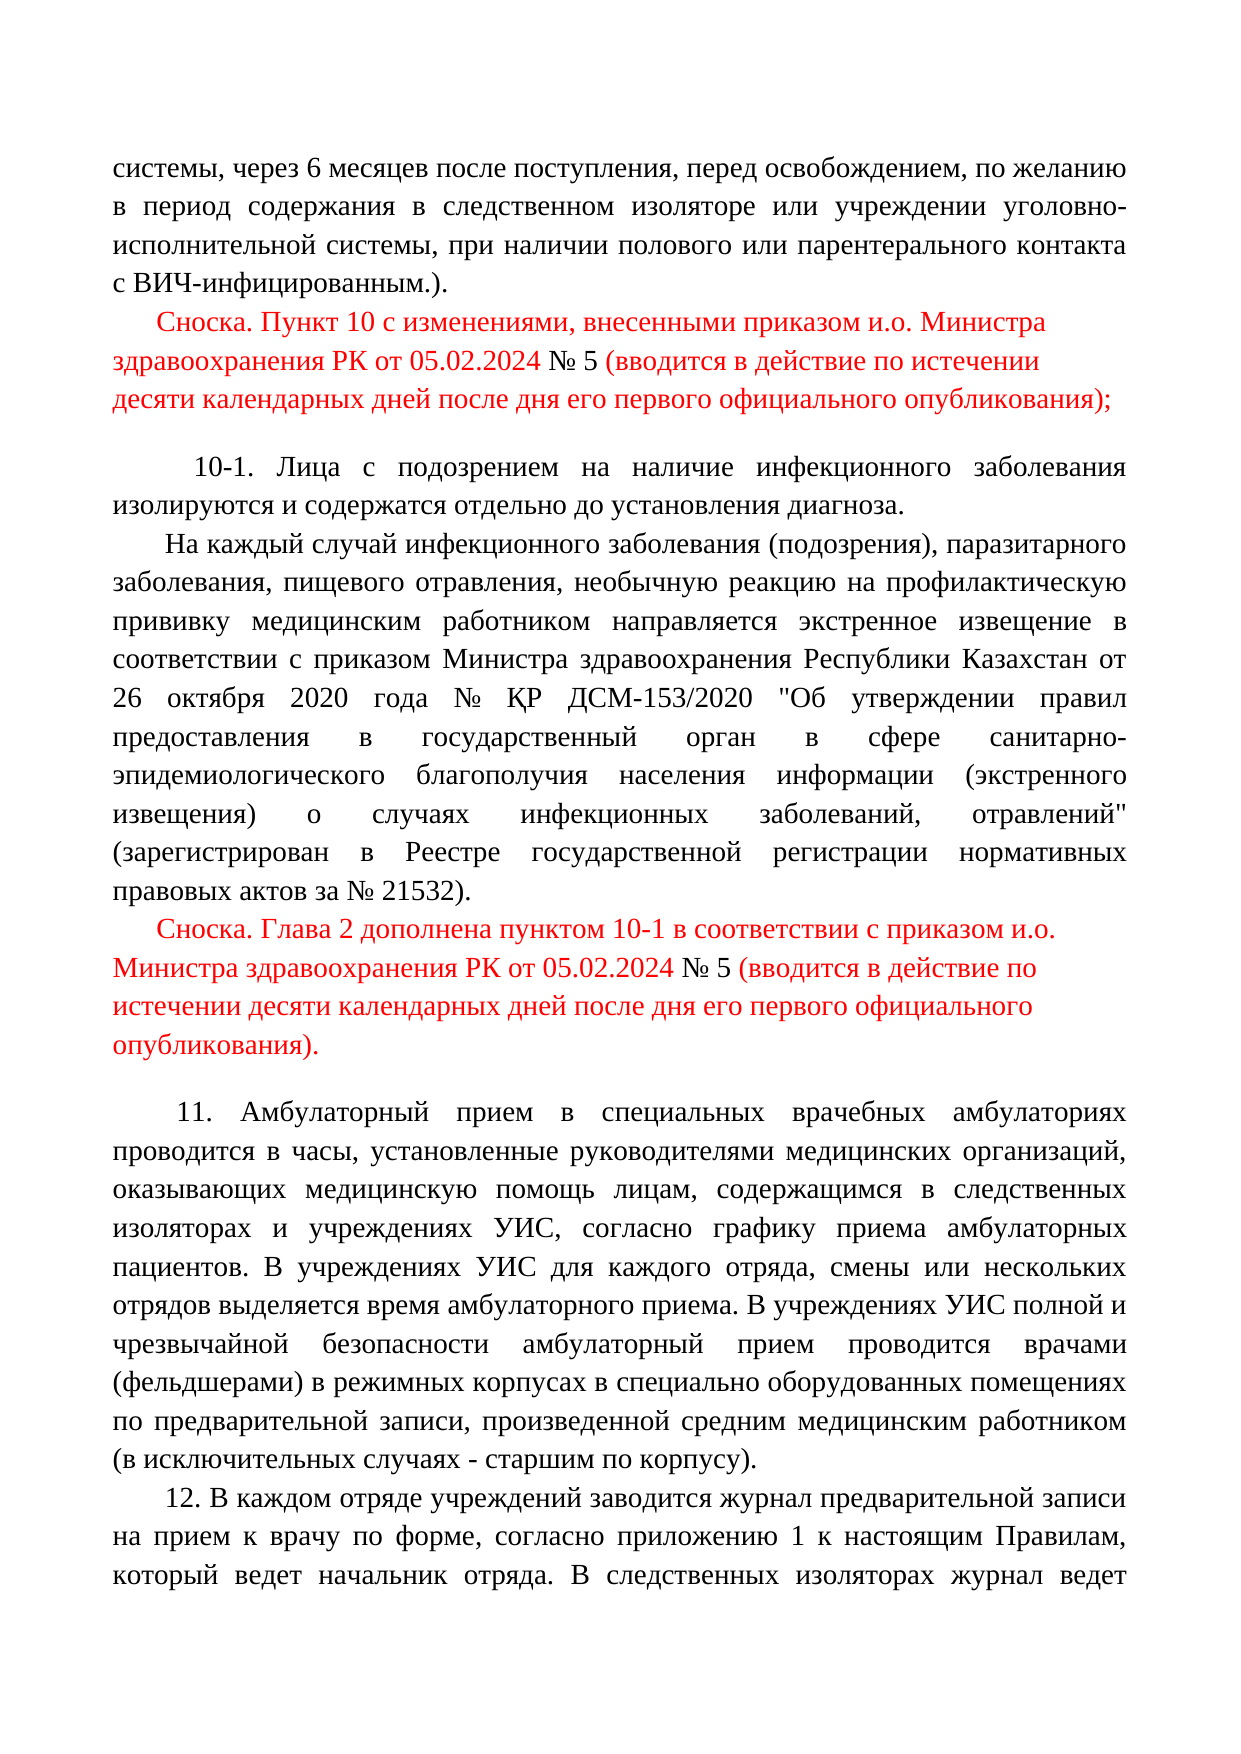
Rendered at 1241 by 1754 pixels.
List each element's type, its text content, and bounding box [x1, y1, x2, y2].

text На каждый случай инфекционного заболевания (подозрения), паразитарного заболевания, пищевого отравления, необычную реакцию на профилактическую прививку медицинским работником направляется экстренное извещение в соответствии с приказом Министра здравоохранения Республики Казахстан от 26 октября 2020 года № ҚР ДСМ-153/2020 "Об утверждении правил предоставления в государственный орган в сфере санитарно-эпидемиологического благополучия населения информации (экстренного извещения) о случаях инфекционных заболеваний, отравлений" (зарегистрирован в Реестре государственной регистрации нормативных правовых актов за № 21532). [112, 526, 1128, 906]
text 10-1. Лица с подозрением на наличие инфекционного заболевания изолируются и содержатся отдельно до установления диагноза. [112, 449, 1128, 521]
text Сноска. Пункт 10 с изменениями, внесенными приказом и.о. Министра здравоохранения РК от 05.02.2024 № 5 (вводится в действие по истечении десяти календарных дней после дня его первого официального опубликования); [112, 304, 1128, 445]
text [112, 1480, 1128, 1591]
text Сноска. Глава 2 дополнена пунктом 10-1 в соответствии с приказом и.о. Министра здравоохранения РК от 05.02.2024 № 5 (вводится в действие по истечении десяти календарных дней после дня его первого официального опубликования). [112, 911, 1128, 1091]
text 11. Амбулаторный прием в специальных врачебных амбулаториях проводится в часы, установленные руководителями медицинских организаций, оказывающих медицинскую помощь лицам, содержащимся в следственных изоляторах и учреждениях УИС, согласно графику приема амбулаторных пациентов. В учреждениях УИС для каждого отряда, смены или нескольких отрядов выделяется время амбулаторного приема. В учреждениях УИС полной и чрезвычайной безопасности амбулаторный прием проводится врачами (фельдшерами) в режимных корпусах в специально оборудованных помещениях по предварительной записи, произведенной средним медицинским работником (в исключительных случаях - старшим по корпусу). [112, 1094, 1128, 1475]
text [112, 150, 1128, 299]
